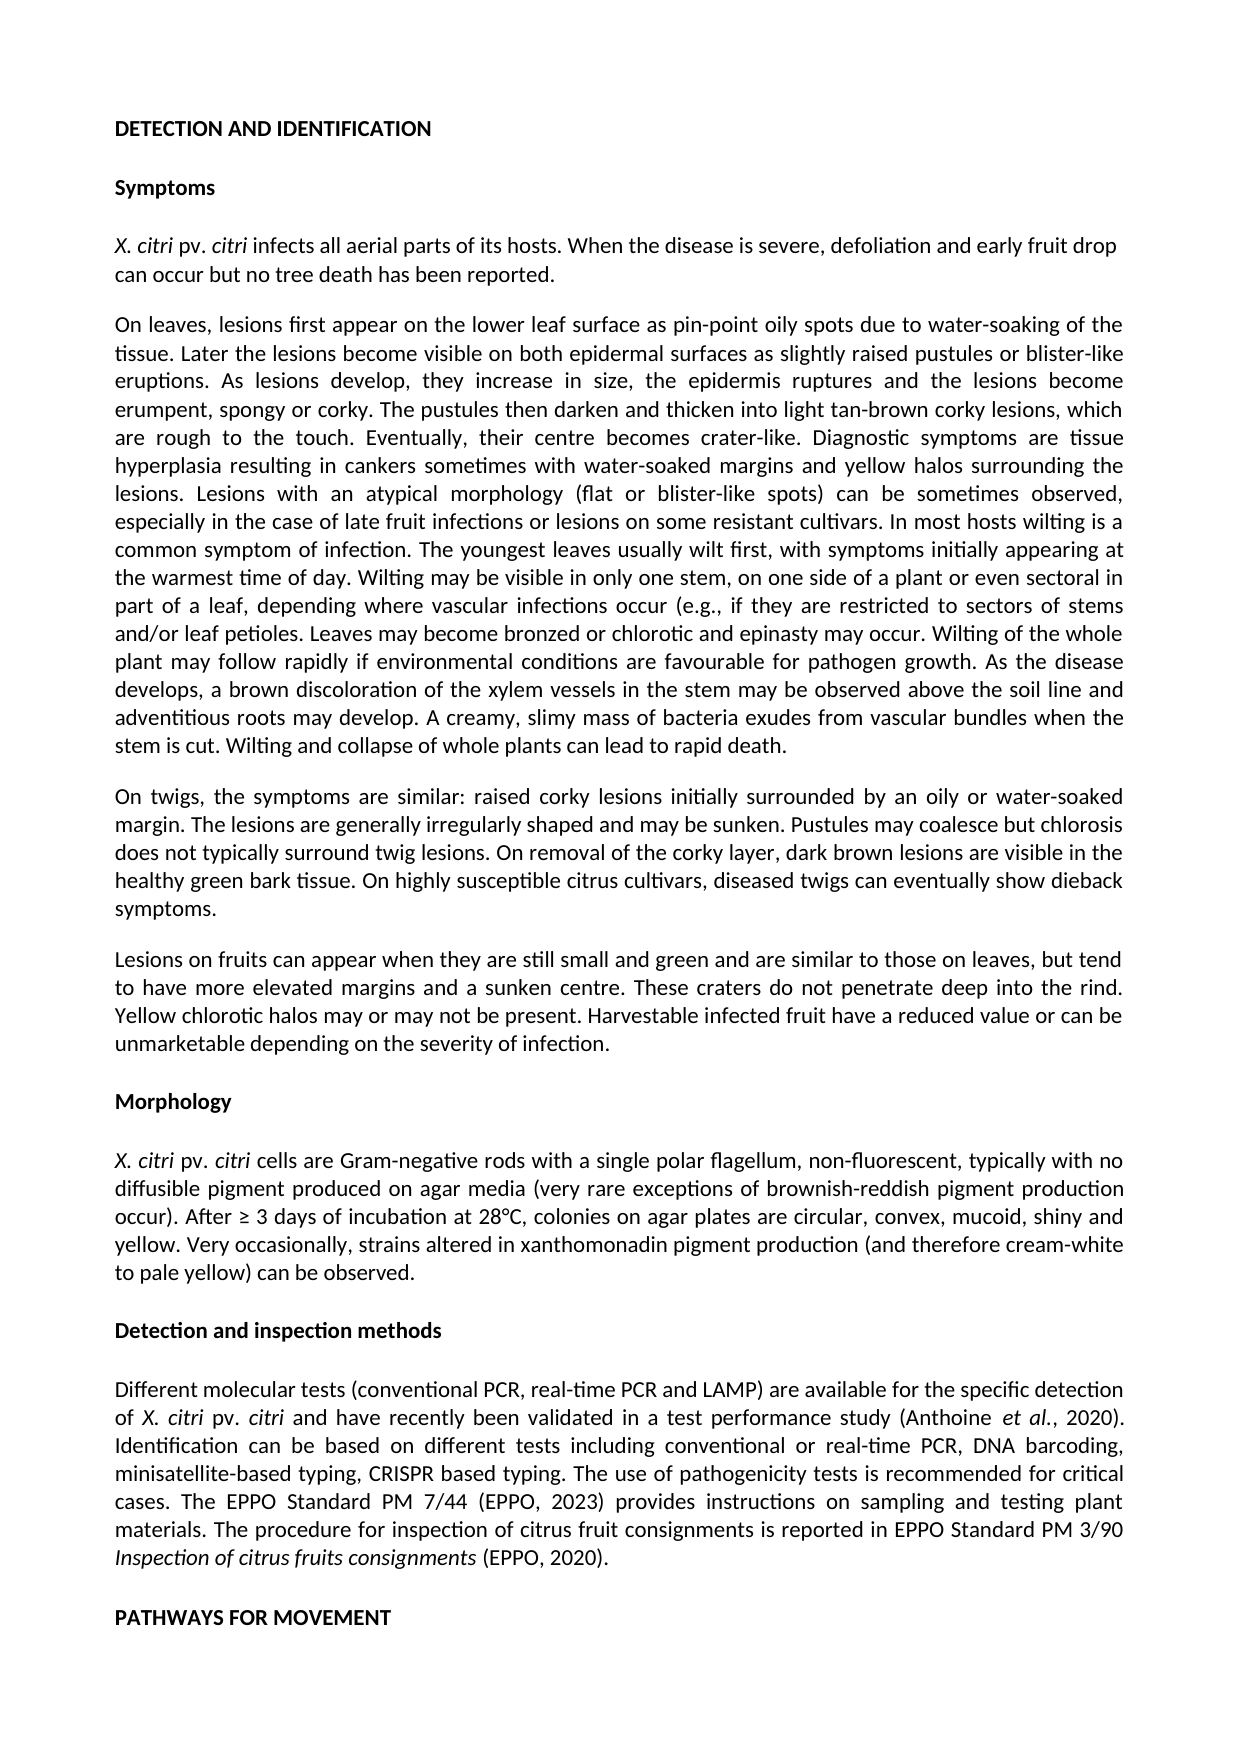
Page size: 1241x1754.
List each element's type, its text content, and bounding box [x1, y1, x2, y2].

text X. citri pv. citri infects all aerial parts of its hosts. When the disease is severe, defoliation and early fruit drop can occur but no tree death has been reported. [114, 232, 1126, 288]
text Different molecular tests (conventional PCR, real-time PCR and LAMP) are available for the specific detection of X. citri pv. citri and have recently been validated in a test performance study (Anthoine et al., 2020). Identification can be based on different tests including conventional or real-time PCR, DNA barcoding, minisatellite-based typing, CRISPR based typing. The use of pathogenicity tests is recommended for critical cases. The EPPO Standard PM 7/44 (EPPO, 2023) provides instructions on sampling and testing plant materials. The procedure for inspection of citrus fruit consignments is reported in EPPO Standard PM 3/90 Inspection of citrus fruits consignments (EPPO, 2020). [114, 1375, 1126, 1571]
text Lesions on fruits can appear when they are still small and green and are similar to those on leaves, but tend to have more elevated margins and a sunken centre. These craters do not penetrate deep into the rind. Yellow chlorotic halos may or may not be present. Harvestable infected fruit have a reduced value or can be unmarketable depending on the severity of infection. [114, 945, 1126, 1057]
text Morphology [114, 1087, 1126, 1116]
text DETECTION AND IDENTIFICATION [114, 114, 1126, 143]
text PATHWAYS FOR MOVEMENT [114, 1603, 1126, 1631]
text Symptoms [114, 173, 1126, 201]
text Detection and inspection methods [114, 1317, 1126, 1345]
text On leaves, lesions first appear on the lower leaf surface as pin-point oily spots due to water-soaking of the tissue. Later the lesions become visible on both epidermal surfaces as slightly raised pustules or blister-like eruptions. As lesions develop, they increase in size, the epidermis ruptures and the lesions become erumpent, spongy or corky. The pustules then darken and thicken into light tan-brown corky lesions, which are rough to the touch. Eventually, their centre becomes crater-like. Diagnostic symptoms are tissue hyperplasia resulting in cankers sometimes with water-soaked margins and yellow halos surrounding the lesions. Lesions with an atypical morphology (flat or blister-like spots) can be sometimes observed, especially in the case of late fruit infections or lesions on some resistant cultivars. In most hosts wilting is a common symptom of infection. The youngest leaves usually wilt first, with symptoms initially appearing at the warmest time of day. Wilting may be visible in only one stem, on one side of a plant or even sectoral in part of a leaf, depending where vascular infections occur (e.g., if they are restricted to sectors of stems and/or leaf petioles. Leaves may become bronzed or chlorotic and epinasty may occur. Wilting of the whole plant may follow rapidly if environmental conditions are favourable for pathogen growth. As the disease develops, a brown discoloration of the xylem vessels in the stem may be observed above the soil line and adventitious roots may develop. A creamy, slimy mass of bacteria exudes from vascular bundles when the stem is cut. Wilting and collapse of whole plants can lead to rapid death. [114, 311, 1126, 759]
text X. citri pv. citri cells are Gram-negative rods with a single polar flagellum, non-fluorescent, typically with no diffusible pigment produced on agar media (very rare exceptions of brownish-reddish pigment production occur). After ≥ 3 days of incubation at 28°C, colonies on agar plates are circular, convex, mucoid, shiny and yellow. Very occasionally, strains altered in xanthomonadin pigment production (and therefore cream-white to pale yellow) can be observed. [114, 1146, 1126, 1286]
text On twigs, the symptoms are similar: raised corky lesions initially surrounded by an oily or water-soaked margin. The lesions are generally irregularly shaped and may be sunken. Pustules may coalesce but chlorosis does not typically surround twig lesions. On removal of the corky layer, dark brown lesions are visible in the healthy green bark tissue. On highly susceptible citrus cultivars, diseased twigs can eventually show dieback symptoms. [114, 782, 1126, 922]
